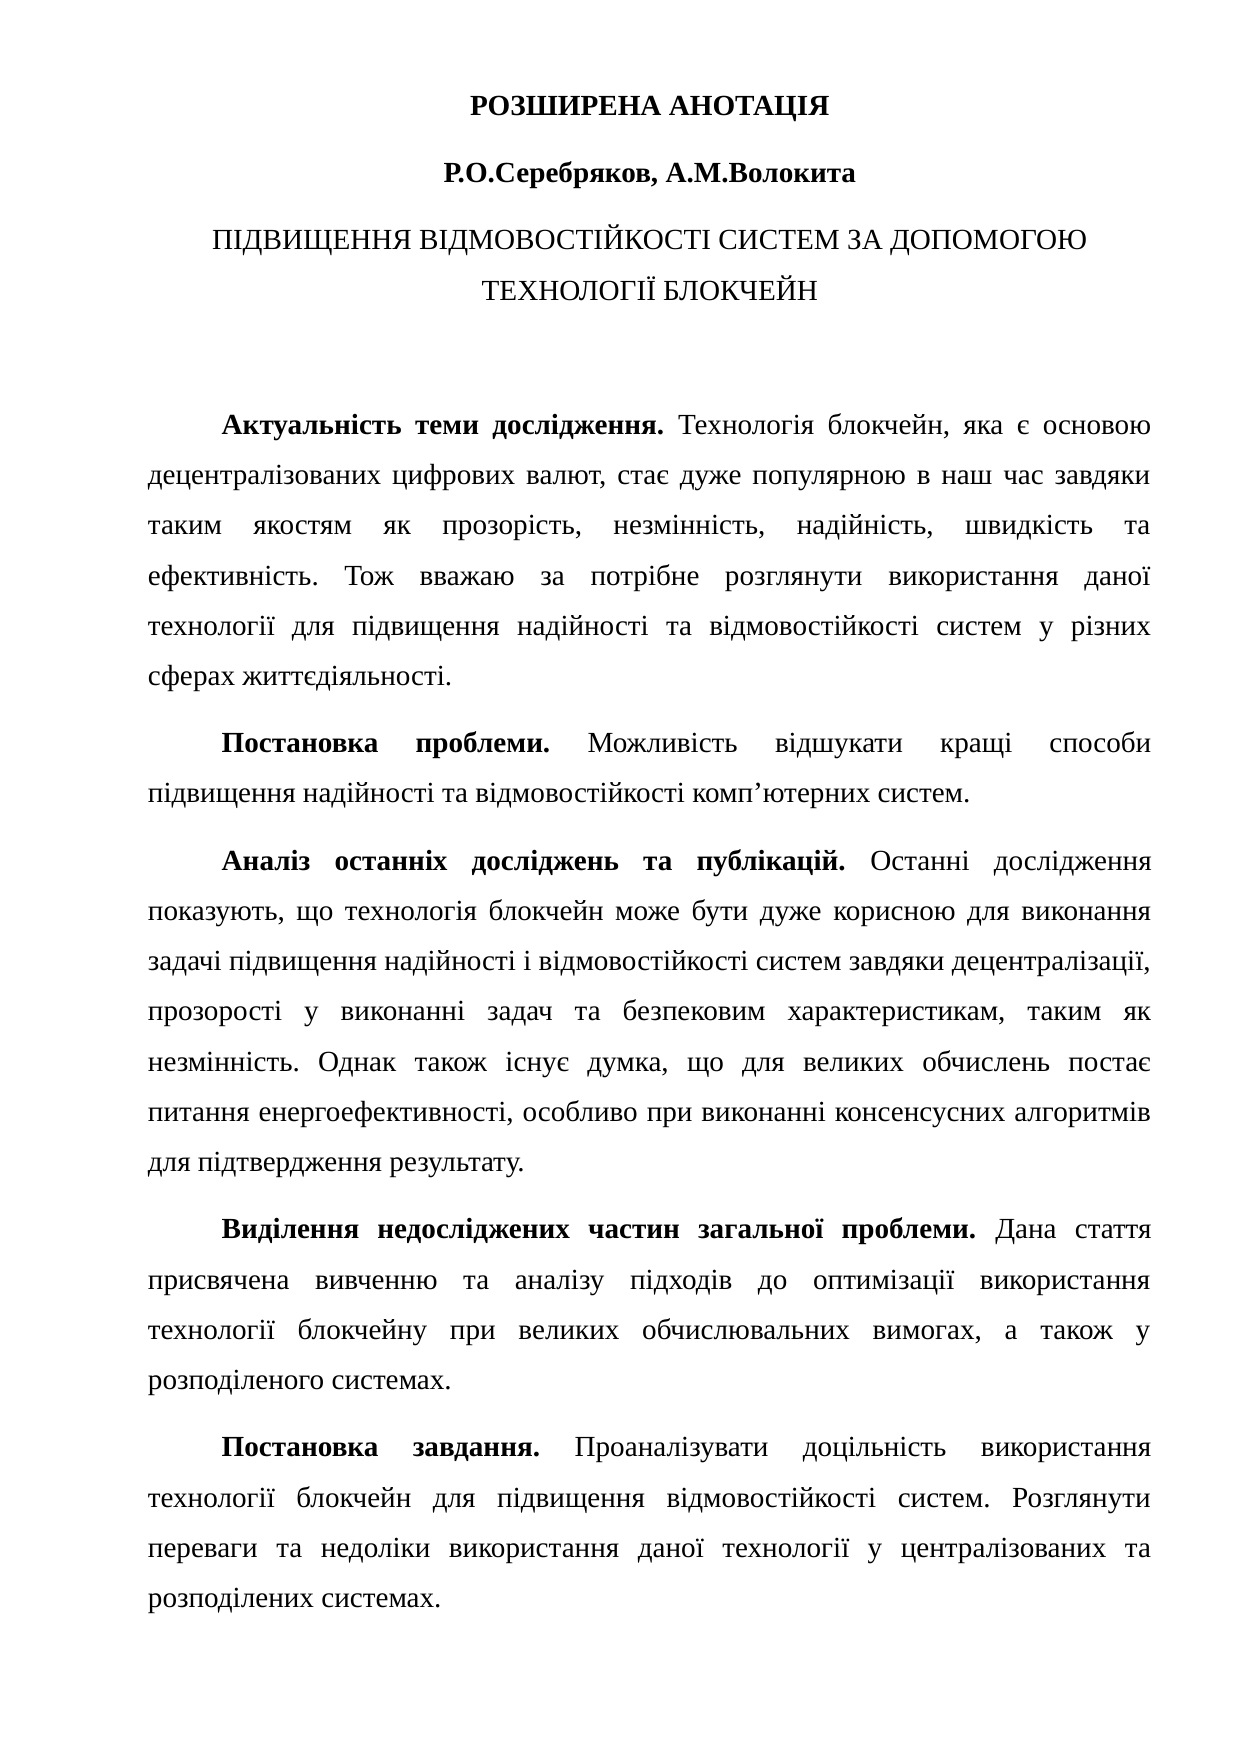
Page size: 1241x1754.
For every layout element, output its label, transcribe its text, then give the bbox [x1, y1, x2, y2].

text Постановка завдання. Проаналізувати доцільність використання технології блокчейн для підвищення відмовостійкості систем. Розглянути переваги та недоліки використання даної технології у централізованих та розподілених системах. [148, 1429, 1152, 1614]
text Р.О.Серебряков, А.М.Волокита [148, 156, 1152, 189]
text Виділення недосліджених частин загальної проблеми. Дана стаття присвячена вивченню та аналізу підходів до оптимізації використання технології блокчейну при великих обчислювальних вимогах, а також у розподіленого системах. [148, 1211, 1152, 1396]
text Постановка проблеми. Можливість відшукати кращі способи підвищення надійності та відмовостійкості комп’ютерних систем. [148, 725, 1152, 809]
text Аналіз останніх досліджень та публікацій. Останні дослідження показують, що технологія блокчейн може бути дуже корисною для виконання задачі підвищення надійності і відмовостійкості систем завдяки децентралізації, прозорості у виконанні задач та безпековим характеристикам, таким як незмінність. Однак також існує думка, що для великих обчислень постає питання енергоефективності, особливо при виконанні консенсусних алгоритмів для підтвердження результату. [148, 843, 1152, 1178]
text РОЗШИРЕНА АНОТАЦІЯ [148, 88, 1152, 122]
text ПІДВИЩЕННЯ ВІДМОВОСТІЙКОСТІ СИСТЕМ ЗА ДОПОМОГОЮ ТЕХНОЛОГІЇ БЛОКЧЕЙН [148, 222, 1152, 306]
text Актуальність теми дослідження. Технологія блокчейн, яка є основою децентралізованих цифрових валют, стає дуже популярною в наш час завдяки таким якостям як прозорість, незмінність, надійність, швидкість та ефективність. Тож вважаю за потрібне розглянути використання даної технології для підвищення надійності та відмовостійкості систем у різних сферах життєдіяльності. [148, 407, 1152, 692]
